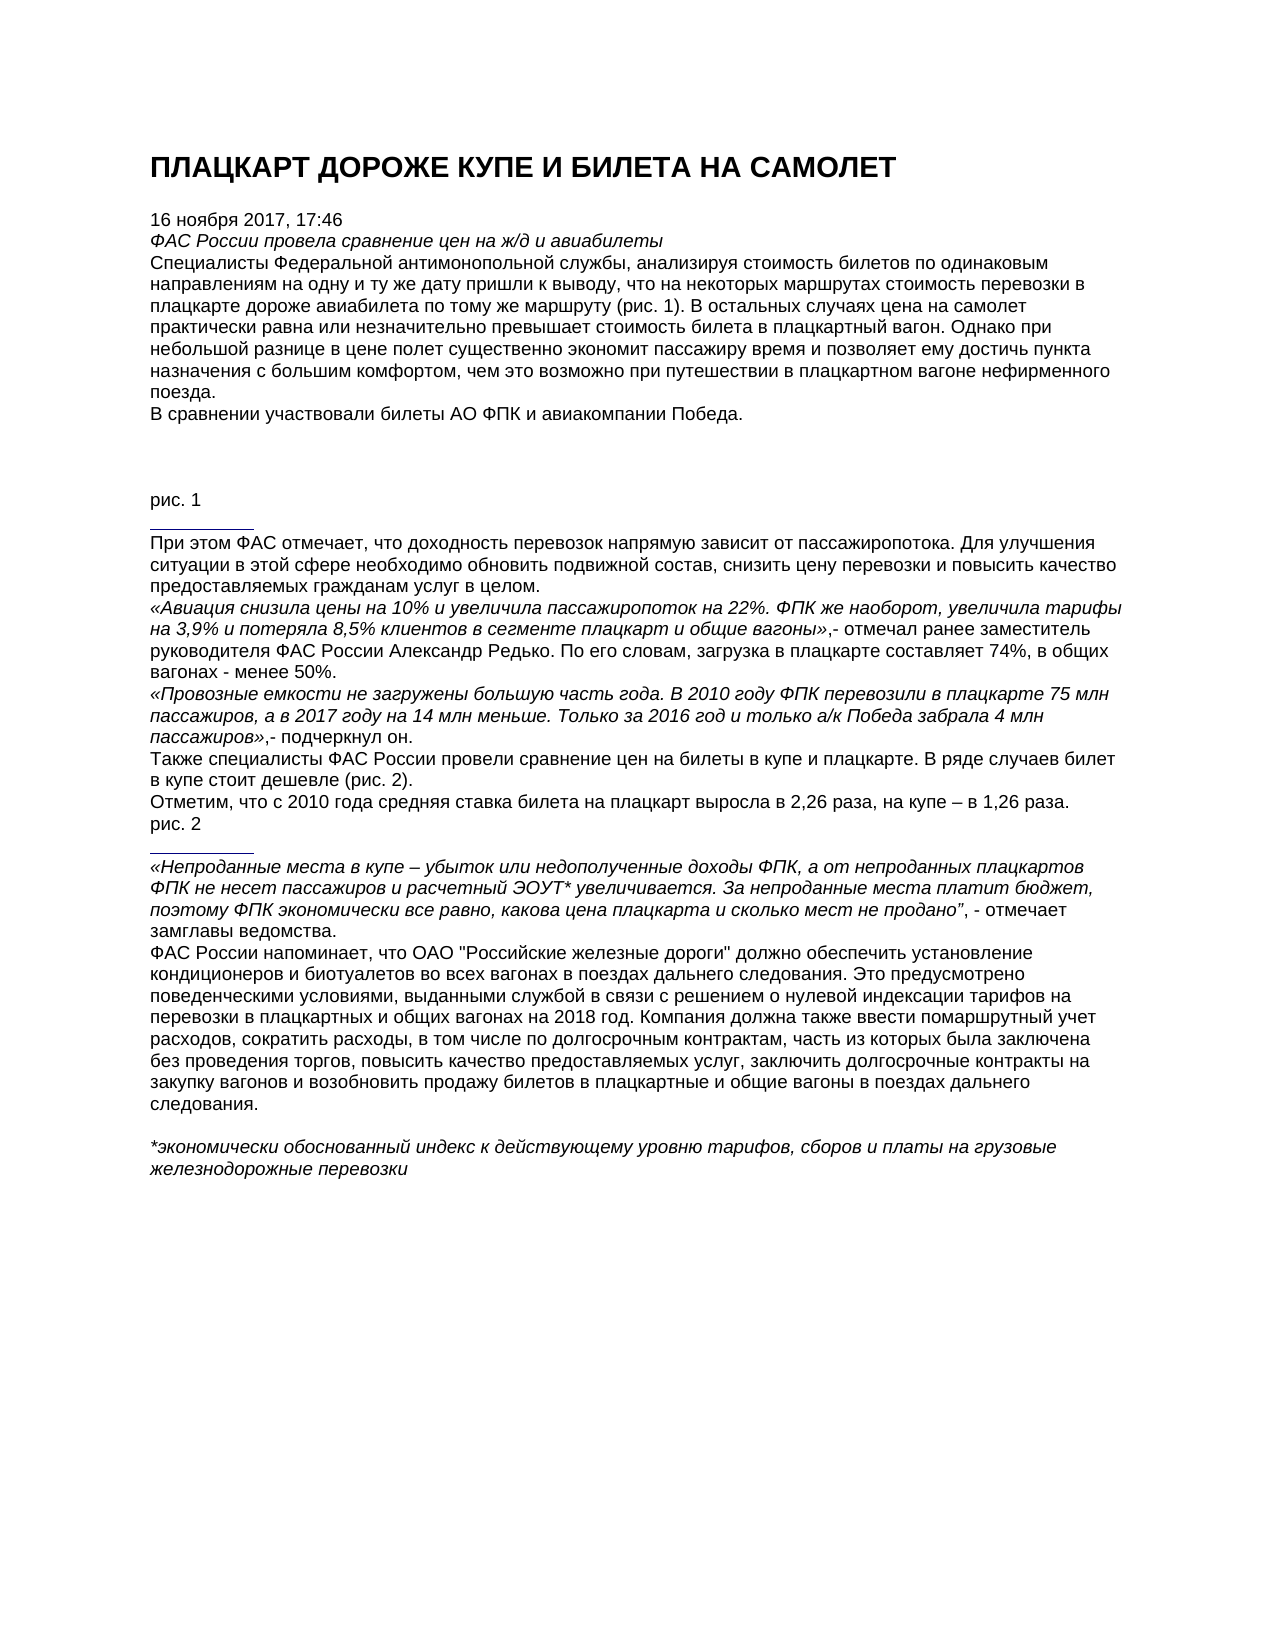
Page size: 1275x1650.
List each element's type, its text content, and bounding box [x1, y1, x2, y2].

text *экономически обоснованный индекс к действующему уровню тарифов, сборов и платы на грузовые железнодорожные перевозки [150, 1136, 1125, 1179]
subtitle Плацкарт дороже купе и билета на самолет [150, 150, 1125, 183]
text «Авиация снизила цены на 10% и увеличила пассажиропоток на 22%. ФПК же наоборот, увеличила тарифы на 3,9% и потеряла 8,5% клиентов в сегменте плацкарт и общие вагоны»,- отмечал ранее заместитель руководителя ФАС России Александр Редько. По его словам, загрузка в плацкарте составляет 74%, в общих вагонах - менее 50%. [150, 597, 1125, 683]
text 16 ноября 2017, 17:46 [150, 208, 1125, 230]
text «Непроданные места в купе – убыток или недополученные доходы ФПК, а от непроданных плацкартов ФПК не несет пассажиров и расчетный ЭОУТ* увеличивается. За непроданные места платит бюджет, поэтому ФПК экономически все равно, какова цена плацкарта и сколько мест не продано”, - отмечает замглавы ведомства. [150, 855, 1125, 942]
text При этом ФАС отмечает, что доходность перевозок напрямую зависит от пассажиропотока. Для улучшения ситуации в этой сфере необходимо обновить подвижной состав, снизить цену перевозки и повысить качество предоставляемых гражданам услуг в целом. [150, 532, 1125, 597]
text Отметим, что с 2010 года средняя ставка билета на плацкарт выросла в 2,26 раза, на купе – в 1,26 раза. [150, 791, 1125, 812]
text ФАС России провела сравнение цен на ж/д и авиабилеты [150, 230, 1125, 252]
text В сравнении участвовали билеты АО ФПК и авиакомпании Победа. [150, 403, 1125, 424]
text «Провозные емкости не загружены большую часть года. В 2010 году ФПК перевозили в плацкарте 75 млн пассажиров, а в 2017 году на 14 млн меньше. Только за 2016 год и только а/к Победа забрала 4 млн пассажиров»,- подчеркнул он. [150, 683, 1125, 748]
text рис. 2 [150, 812, 1125, 834]
text Также специалисты ФАС России провели сравнение цен на билеты в купе и плацкарте. В ряде случаев билет в купе стоит дешевле (рис. 2). [150, 748, 1125, 791]
text ФАС России напоминает, что ОАО "Российские железные дороги" должно обеспечить установление кондиционеров и биотуалетов во всех вагонах в поездах дальнего следования. Это предусмотрено поведенческими условиями, выданными службой в связи с решением о нулевой индексации тарифов на перевозки в плацкартных и общих вагонах на 2018 год. Компания должна также ввести помаршрутный учет расходов, сократить расходы, в том числе по долгосрочным контрактам, часть из которых была заключена без проведения торгов, повысить качество предоставляемых услуг, заключить долгосрочные контракты на закупку вагонов и возобновить продажу билетов в плацкартные и общие вагоны в поездах дальнего следования. [150, 942, 1125, 1114]
text Специалисты Федеральной антимонопольной службы, анализируя стоимость билетов по одинаковым направлениям на одну и ту же дату пришли к выводу, что на некоторых маршрутах стоимость перевозки в плацкарте дороже авиабилета по тому же маршруту (рис. 1). В остальных случаях цена на самолет практически равна или незначительно превышает стоимость билета в плацкартный вагон. Однако при небольшой разнице в цене полет существенно экономит пассажиру время и позволяет ему достичь пункта назначения с большим комфортом, чем это возможно при путешествии в плацкартном вагоне нефирменного поезда. [150, 252, 1125, 403]
text рис. 1 [150, 489, 1125, 510]
